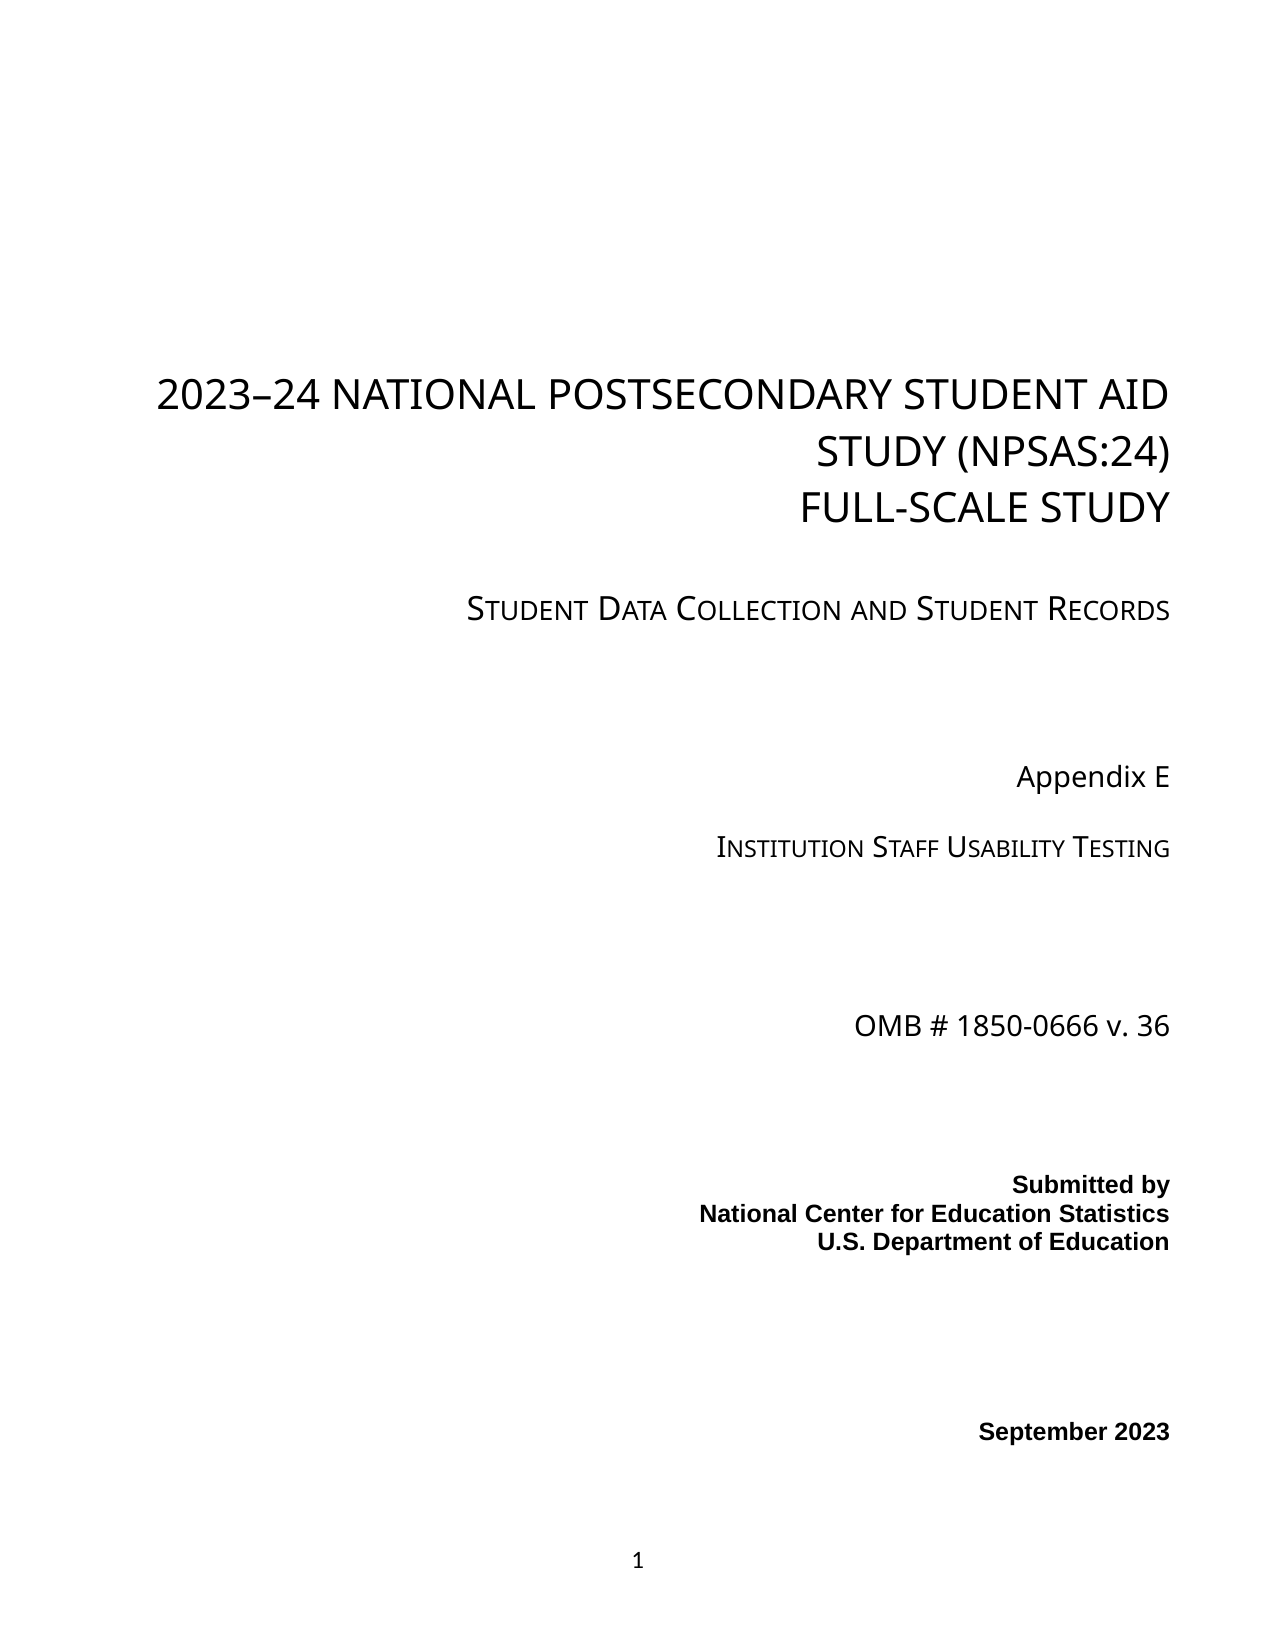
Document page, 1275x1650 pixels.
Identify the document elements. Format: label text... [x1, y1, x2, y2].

text National Center for Education Statistics [105, 1199, 1170, 1227]
title 2023–24 NATIONAL POSTSECONDARY STUDENT AID STUDY (NPSAS:24) [105, 308, 1170, 478]
text U.S. Department of Education [105, 1227, 1170, 1256]
title Student Data Collection and Student Records [105, 585, 1170, 630]
title Institution Staff Usability Testing [105, 826, 1170, 866]
subtitle Appendix E [105, 756, 1170, 796]
title FULL-SCALE STUDY [105, 478, 1170, 535]
text September 2023 [105, 1417, 1170, 1446]
text Submitted by [105, 1170, 1170, 1199]
subtitle OMB # 1850-0666 v. 36 [105, 1005, 1170, 1045]
